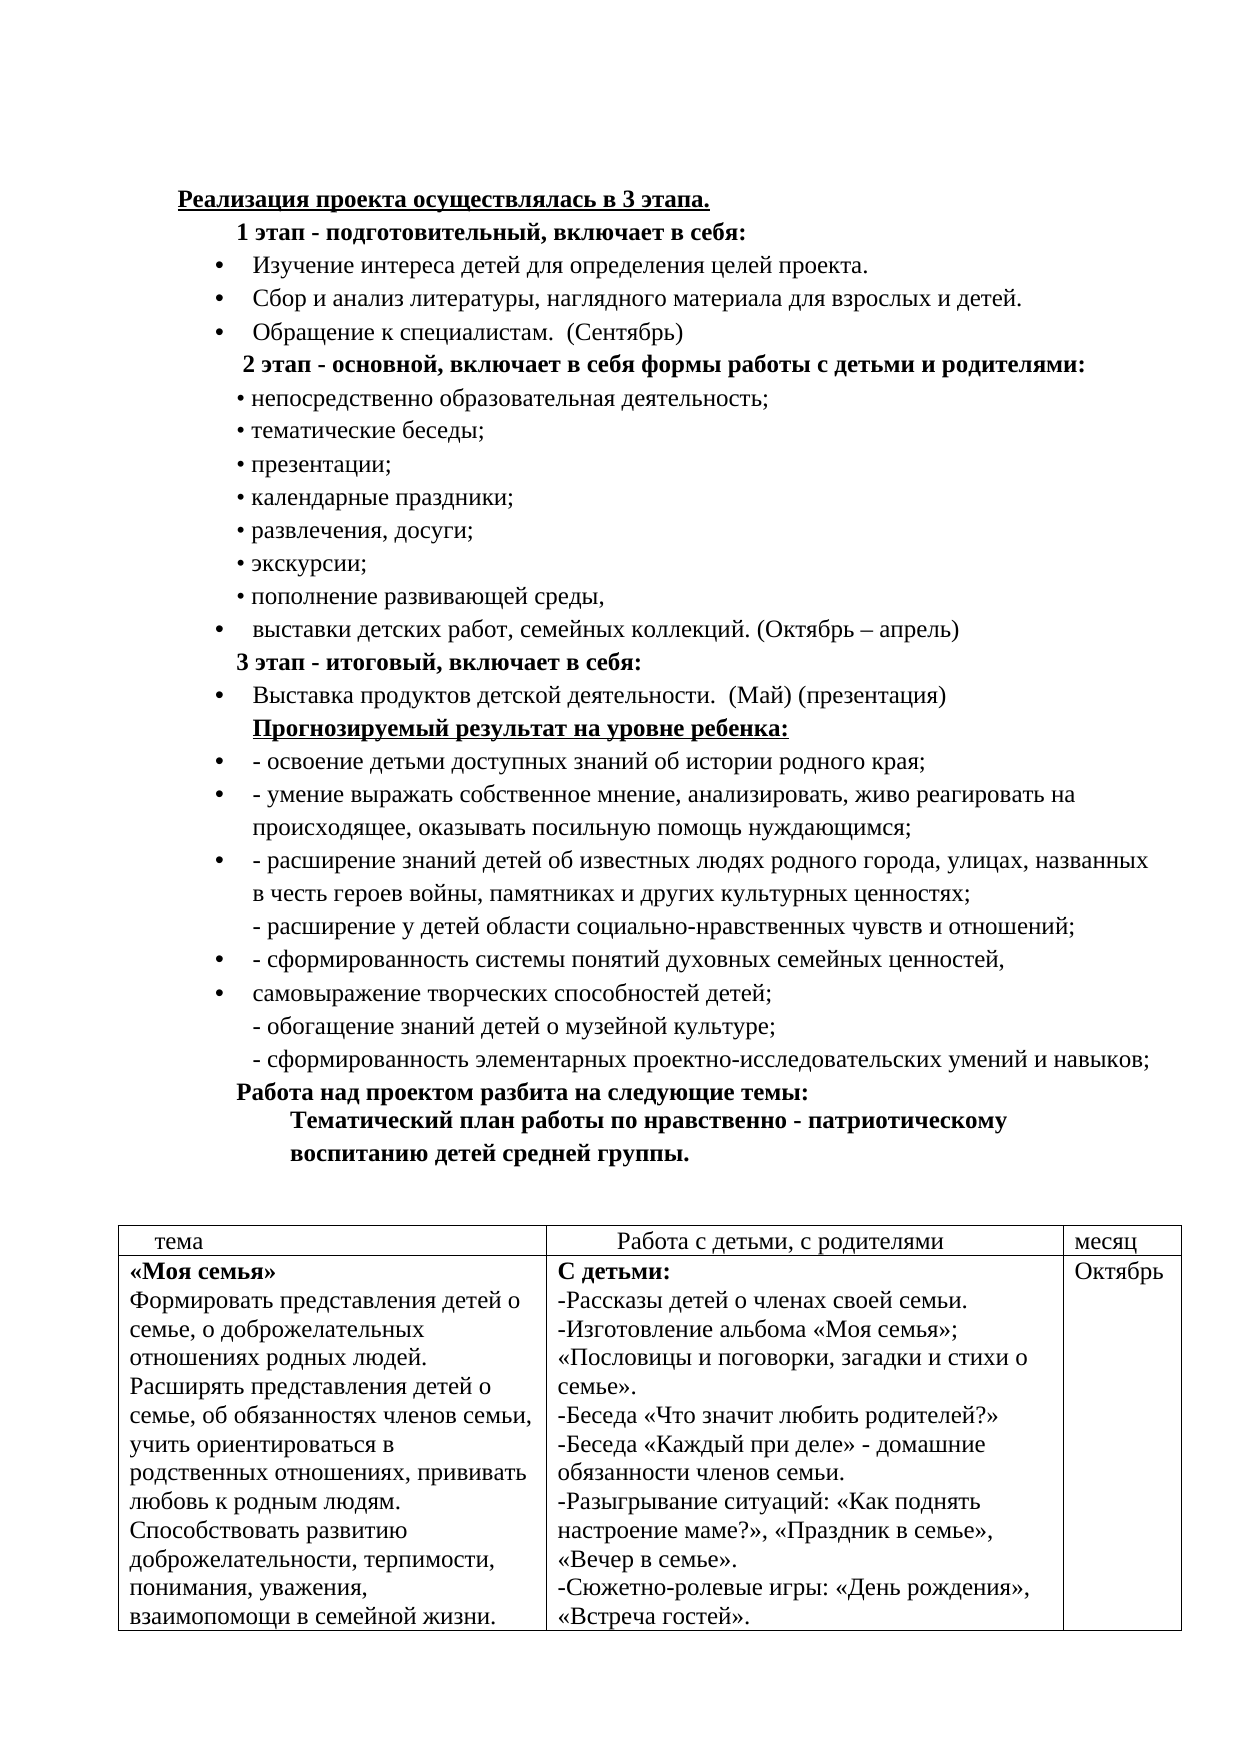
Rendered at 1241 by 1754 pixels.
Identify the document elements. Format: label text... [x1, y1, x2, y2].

table_header месяц [1064, 1226, 1181, 1255]
table_header тема [119, 1226, 546, 1255]
table_header Работа с детьми, с родителями [547, 1226, 1063, 1255]
text 1 этап - подготовительный, включает в себя: [236, 217, 1152, 246]
list выставки детских работ, семейных коллекций. (Октябрь – апрель) [215, 614, 1152, 643]
list Изучение интереса детей для определения целей проекта. [215, 250, 1152, 279]
text • непосредственно образовательная деятельность; [236, 383, 1152, 411]
text • презентации; [236, 449, 1152, 477]
list Выставка продуктов детской деятельности. (Май) (презентация) [215, 680, 1152, 709]
text Работа над проектом разбита на следующие темы: [236, 1077, 1152, 1106]
text 3 этап - итоговый, включает в себя: [236, 647, 1152, 676]
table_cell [119, 1256, 546, 1630]
list - умение выражать собственное мнение, анализировать, живо реагировать на происходящее, оказывать посильную помощь нуждающимся; [215, 779, 1152, 841]
list - освоение детьми доступных знаний об истории родного края; [215, 746, 1152, 775]
text • развлечения, досуги; [236, 515, 1152, 543]
text • экскурсии; [236, 548, 1152, 576]
text 2 этап - основной, включает в себя формы работы с детьми и родителями: [236, 349, 1152, 378]
list самовыражение творческих способностей детей; - обогащение знаний детей о музейной культуре; - сформированность элементарных проектно-исследовательских умений и навыков; [215, 978, 1152, 1072]
list Обращение к специалистам. (Сентябрь) [215, 316, 1152, 345]
list Сбор и анализ литературы, наглядного материала для взрослых и детей. [215, 283, 1152, 312]
text • тематические беседы; [236, 416, 1152, 444]
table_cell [547, 1256, 1063, 1630]
table_cell Октябрь [1064, 1256, 1181, 1630]
text Реализация проекта осуществлялась в 3 этапа. [177, 184, 1152, 213]
text Тематический план работы по нравственно - патриотическому воспитанию детей средней группы. [290, 1106, 1152, 1167]
list - сформированность системы понятий духовных семейных ценностей, [215, 944, 1152, 973]
text Прогнозируемый результат на уровне ребенка: [252, 713, 1152, 742]
list - расширение знаний детей об известных людях родного города, улицах, названных в честь героев войны, памятниках и других культурных ценностях; - расширение у детей области социально-нравственных чувств и отношений; [215, 845, 1152, 940]
text • календарные праздники; [236, 482, 1152, 510]
text • пополнение развивающей среды, [236, 581, 1152, 609]
